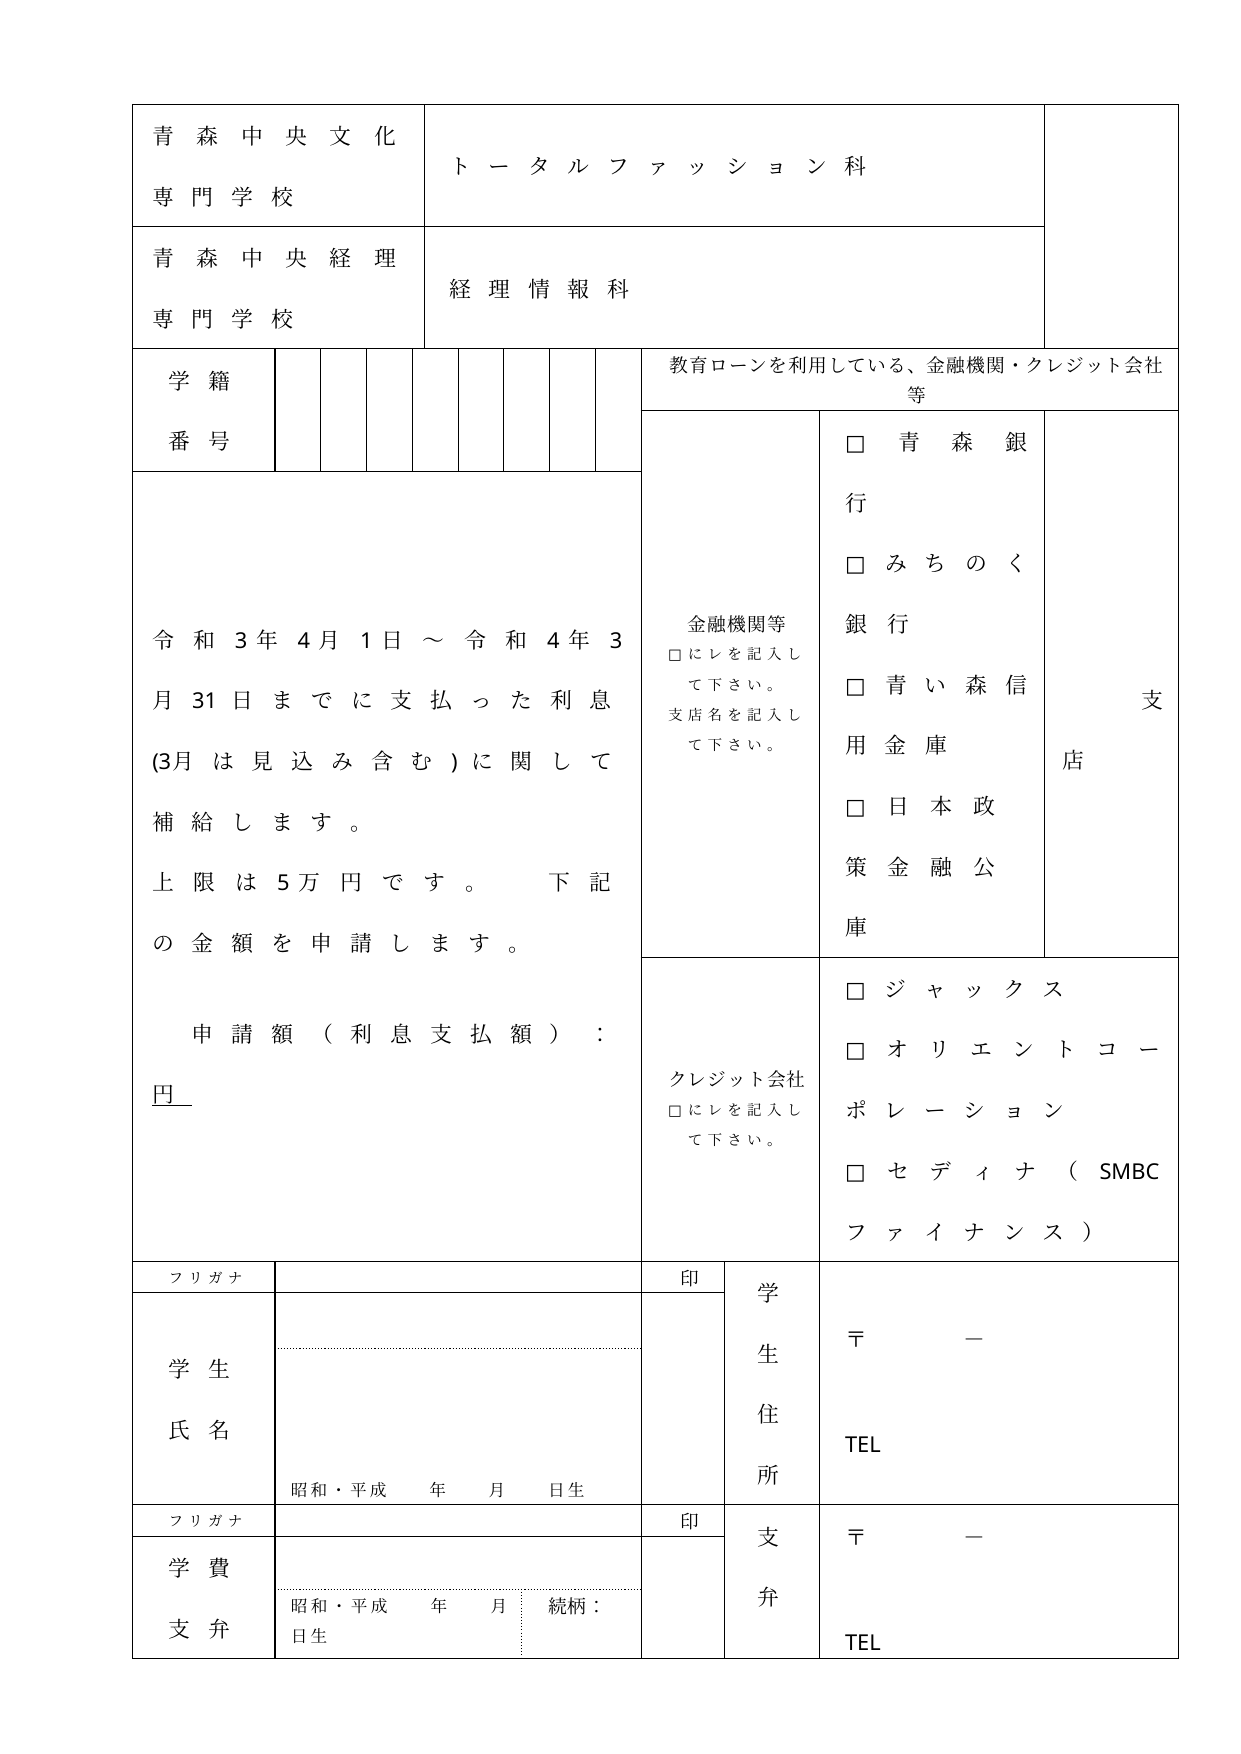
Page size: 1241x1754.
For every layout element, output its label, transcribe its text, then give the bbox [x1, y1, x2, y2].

table_cell □青森銀行 □みちのく銀行 □青い森信用金庫 □日本政策金融公庫 [820, 411, 1044, 957]
table_cell [550, 349, 595, 471]
table_cell 〒 － TEL [820, 1505, 1178, 1658]
table_cell フリガナ [133, 1262, 274, 1292]
table_cell [596, 349, 641, 471]
table_cell [459, 349, 503, 471]
table_cell 〒 － TEL [820, 1262, 1178, 1504]
table_cell 学籍番号 [133, 349, 274, 471]
table_cell 学生 住所 [725, 1262, 819, 1504]
table_cell □ジャックス □オリエントコーポレーション □セディナ（SMBCファイナンス） [820, 958, 1178, 1261]
table_cell 学生氏名 [133, 1293, 274, 1504]
table_cell 金融機関等 □にレを記入して下さい。 支店名を記入して下さい。 [642, 411, 819, 957]
table_cell 教育ローンを利用している、金融機関・クレジット会社等 [642, 349, 1178, 410]
table_cell フリガナ [133, 1505, 274, 1536]
table_cell [276, 1262, 641, 1292]
table_cell [276, 349, 320, 471]
table_cell [642, 1293, 724, 1504]
table_cell 昭和・平成 年 月 日生 [276, 1348, 641, 1504]
table_cell 支弁者 住所 [725, 1505, 819, 1658]
table_cell 印 [642, 1505, 724, 1536]
table_cell 昭和・平成 年 月 日生 [276, 1589, 522, 1658]
table_cell [321, 349, 366, 471]
table_cell [276, 1293, 641, 1348]
table_cell クレジット会社 □にレを記入して下さい。 [642, 958, 819, 1261]
table_cell [413, 349, 458, 471]
table_cell [367, 349, 412, 471]
table_cell [276, 1505, 641, 1536]
table_cell [642, 1537, 724, 1658]
table_cell 学費支弁者 氏 名 [133, 1537, 274, 1658]
table_cell 続柄： [522, 1589, 641, 1658]
table_cell 支店 [1045, 411, 1178, 957]
table_cell トータルファッション科 [425, 105, 1044, 226]
table_cell 印 [642, 1262, 724, 1292]
table_cell 令和3年4月1日～令和4年3月31日までに支払った利息(3月は見込み含む)に関して補給します。 上限は5万円です。 下記の金額を申請します。 申請額（利息支払額）： 円 [133, 472, 641, 1261]
table_cell [504, 349, 549, 471]
table_cell 青森中央経理専門学校 [133, 227, 424, 348]
table_cell 経理情報科 [425, 227, 1044, 348]
table_cell 青森中央文化専門学校 [133, 105, 424, 226]
table_cell [276, 1537, 641, 1589]
